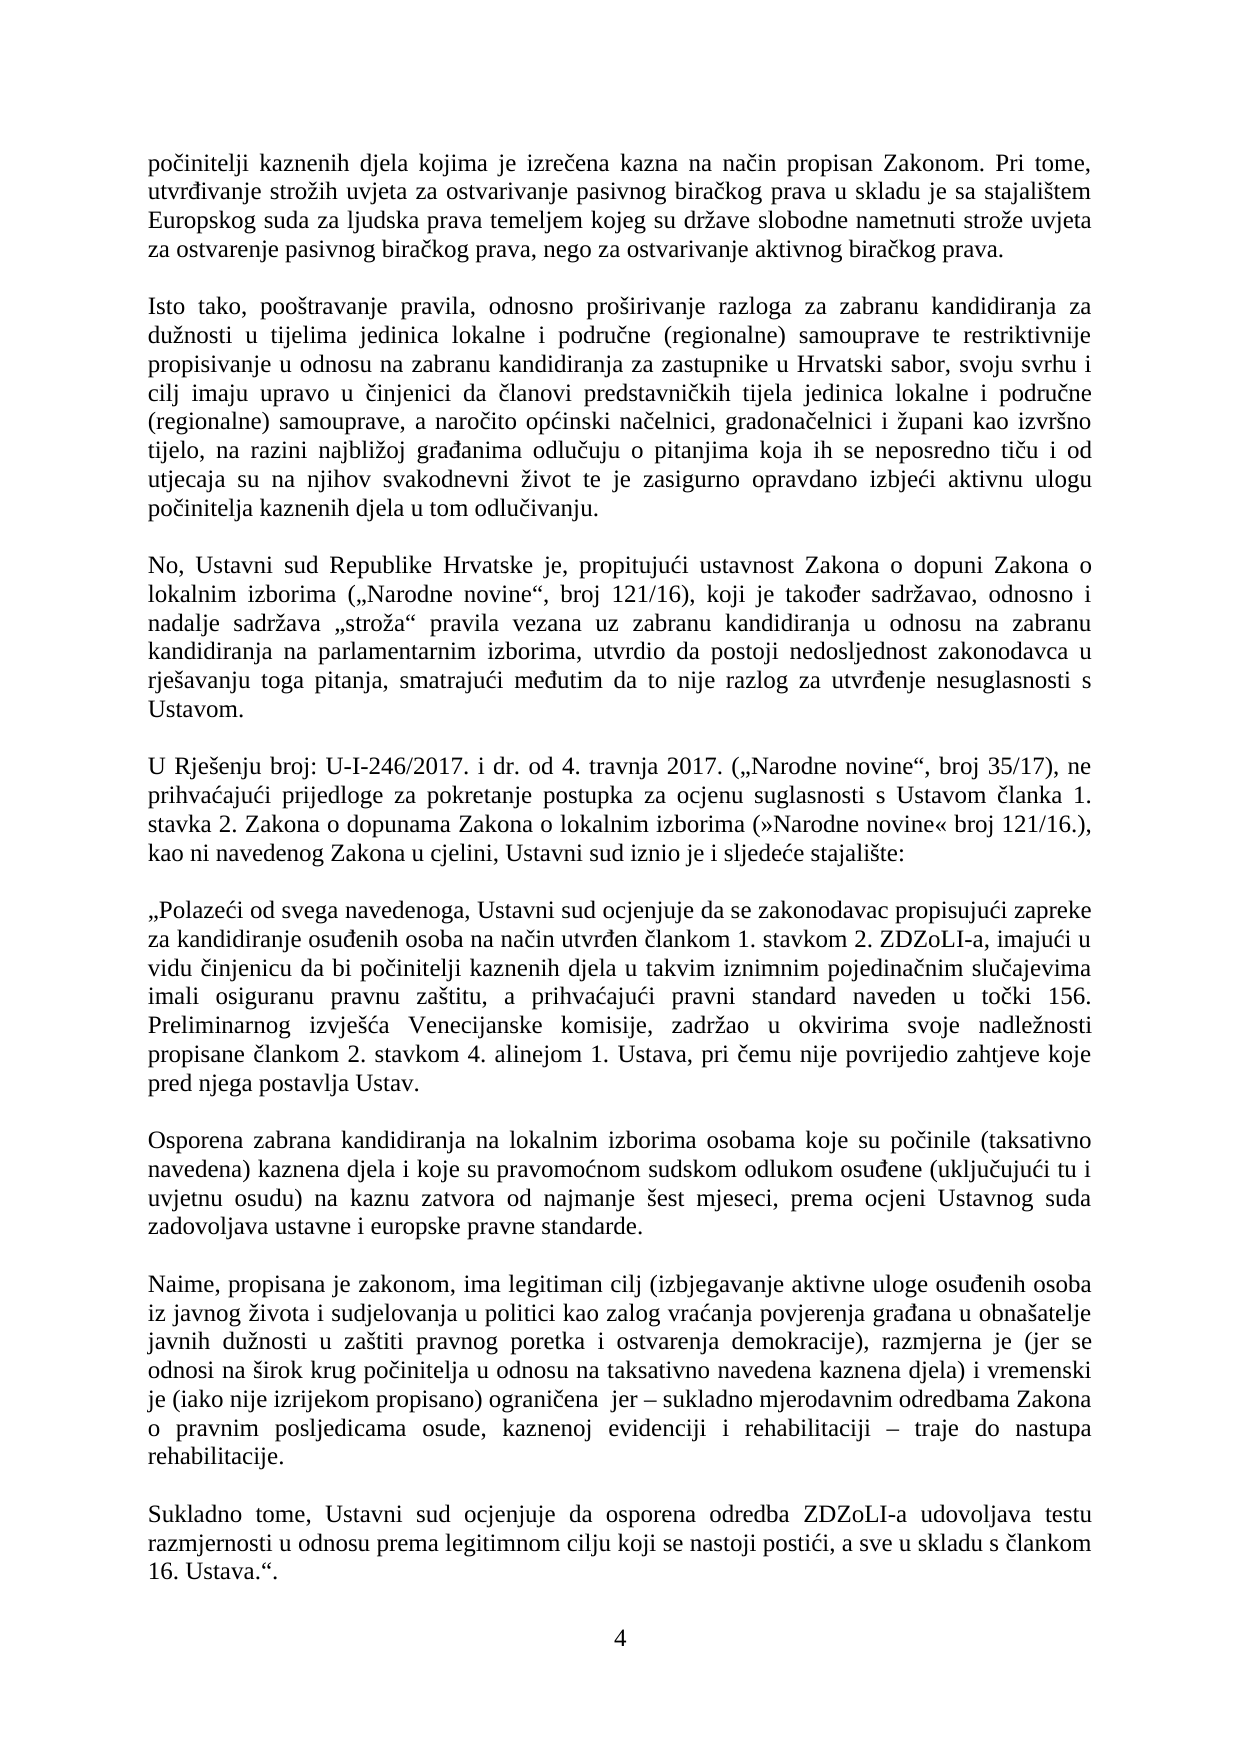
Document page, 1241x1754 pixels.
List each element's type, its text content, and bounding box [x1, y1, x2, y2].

text Naime, propisana je zakonom, ima legitiman cilj (izbjegavanje aktivne uloge osuđenih osoba iz javnog života i sudjelovanja u politici kao zalog vraćanja povjerenja građana u obnašatelje javnih dužnosti u zaštiti pravnog poretka i ostvarenja demokracije), razmjerna je (jer se odnosi na širok krug počinitelja u odnosu na taksativno navedena kaznena djela) i vremenski je (iako nije izrijekom propisano) ograničena jer – sukladno mjerodavnim odredbama Zakona o pravnim posljedicama osude, kaznenoj evidenciji i rehabilitaciji – traje do nastupa rehabilitacije. [148, 1269, 1093, 1470]
text No, Ustavni sud Republike Hrvatske je, propitujući ustavnost Zakona o dopuni Zakona o lokalnim izborima („Narodne novine“, broj 121/16), koji je također sadržavao, odnosno i nadalje sadržava „stroža“ pravila vezana uz zabranu kandidiranja u odnosu na zabranu kandidiranja na parlamentarnim izborima, utvrdio da postoji nedosljednost zakonodavca u rješavanju toga pitanja, smatrajući međutim da to nije razlog za utvrđenje nesuglasnosti s Ustavom. [148, 550, 1093, 723]
text „Polazeći od svega navedenoga, Ustavni sud ocjenjuje da se zakonodavac propisujući zapreke za kandidiranje osuđenih osoba na način utvrđen člankom 1. stavkom 2. ZDZoLI-a, imajući u vidu činjenicu da bi počinitelji kaznenih djela u takvim iznimnim pojedinačnim slučajevima imali osiguranu pravnu zaštitu, a prihvaćajući pravni standard naveden u točki 156. Preliminarnog izvješća Venecijanske komisije, zadržao u okvirima svoje nadležnosti propisane člankom 2. stavkom 4. alinejom 1. Ustava, pri čemu nije povrijedio zahtjeve koje pred njega postavlja Ustav. [148, 895, 1093, 1096]
text Sukladno tome, Ustavni sud ocjenjuje da osporena odredba ZDZoLI-a udovoljava testu razmjernosti u odnosu prema legitimnom cilju koji se nastoji postići, a sve u skladu s člankom 16. Ustava.“. [148, 1499, 1093, 1585]
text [148, 148, 1093, 263]
text U Rješenju broj: U-I-246/2017. i dr. od 4. travnja 2017. („Narodne novine“, broj 35/17), ne prihvaćajući prijedloge za pokretanje postupka za ocjenu suglasnosti s Ustavom članka 1. stavka 2. Zakona o dopunama Zakona o lokalnim izborima (»Narodne novine« broj 121/16.), kao ni navedenog Zakona u cjelini, Ustavni sud iznio je i sljedeće stajalište: [148, 751, 1093, 866]
text Osporena zabrana kandidiranja na lokalnim izborima osobama koje su počinile (taksativno navedena) kaznena djela i koje su pravomoćnom sudskom odlukom osuđene (uključujući tu i uvjetnu osudu) na kaznu zatvora od najmanje šest mjeseci, prema ocjeni Ustavnog suda zadovoljava ustavne i europske pravne standarde. [148, 1125, 1093, 1240]
text Isto tako, pooštravanje pravila, odnosno proširivanje razloga za zabranu kandidiranja za dužnosti u tijelima jedinica lokalne i područne (regionalne) samouprave te restriktivnije propisivanje u odnosu na zabranu kandidiranja za zastupnike u Hrvatski sabor, svoju svrhu i cilj imaju upravo u činjenici da članovi predstavničkih tijela jedinica lokalne i područne (regionalne) samouprave, a naročito općinski načelnici, gradonačelnici i župani kao izvršno tijelo, na razini najbližoj građanima odlučuju o pitanjima koja ih se neposredno tiču i od utjecaja su na njihov svakodnevni život te je zasigurno opravdano izbjeći aktivnu ulogu počinitelja kaznenih djela u tom odlučivanju. [148, 291, 1093, 521]
